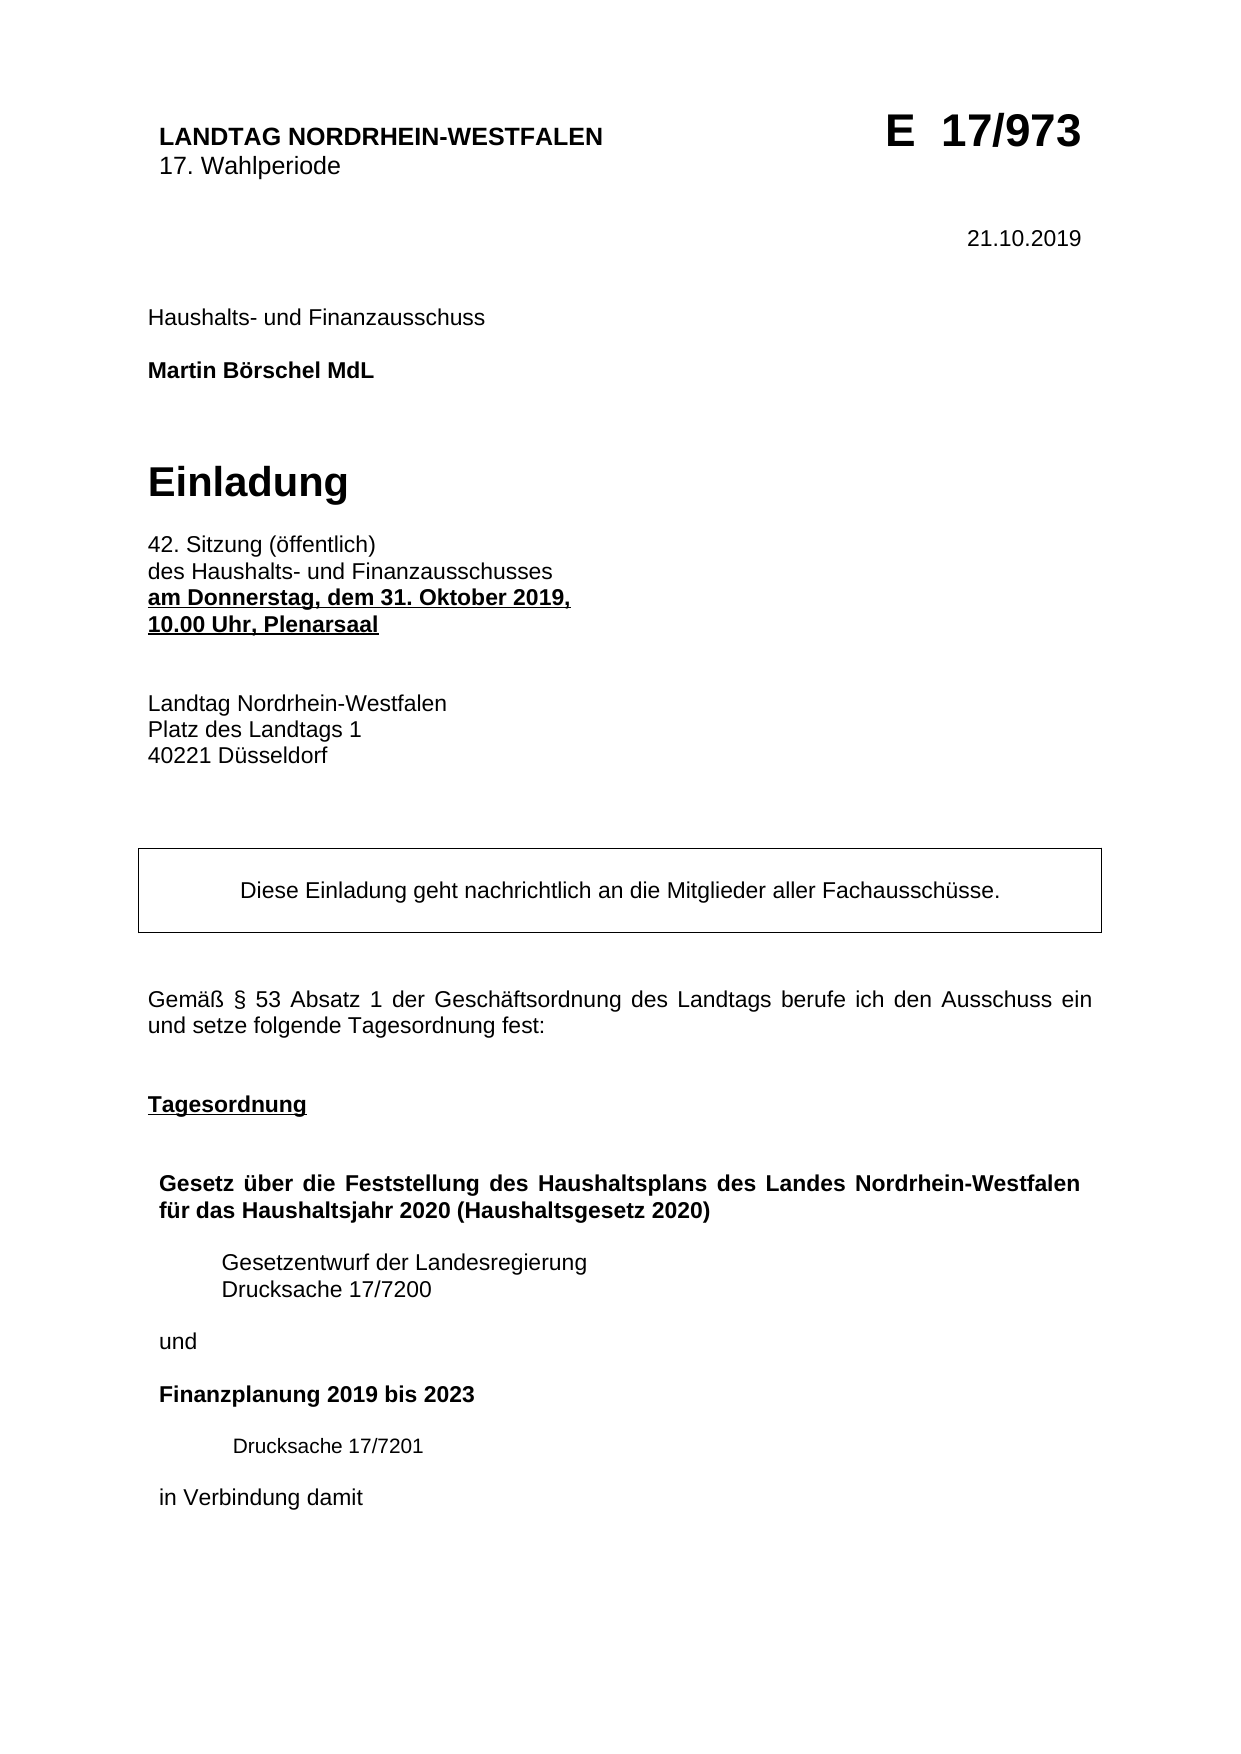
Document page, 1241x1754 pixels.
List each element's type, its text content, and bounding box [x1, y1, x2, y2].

text Diese Einladung geht nachrichtlich an die Mitglieder aller Fachausschüsse. [148, 877, 1093, 903]
text Tagesordnung [148, 1091, 1093, 1117]
text Martin Börschel MdL [148, 357, 1093, 383]
text Gemäß § 53 Absatz 1 der Geschäftsordnung des Landtags berufe ich den Ausschuss ein und setze folgende Tagesordnung fest: [148, 986, 1093, 1038]
text Landtag Nordrhein-Westfalen Platz des Landtags 1 40221 Düsseldorf [148, 689, 1093, 769]
text 42. Sitzung (öffentlich) des Haushalts- und Finanzausschusses [148, 531, 1093, 584]
text Einladung [148, 457, 1093, 505]
text Haushalts- und Finanzausschuss [148, 304, 1093, 330]
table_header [148, 1170, 1093, 1616]
text am Donnerstag, dem 31. Oktober 2019, 10.00 Uhr, Plenarsaal [148, 584, 1093, 637]
